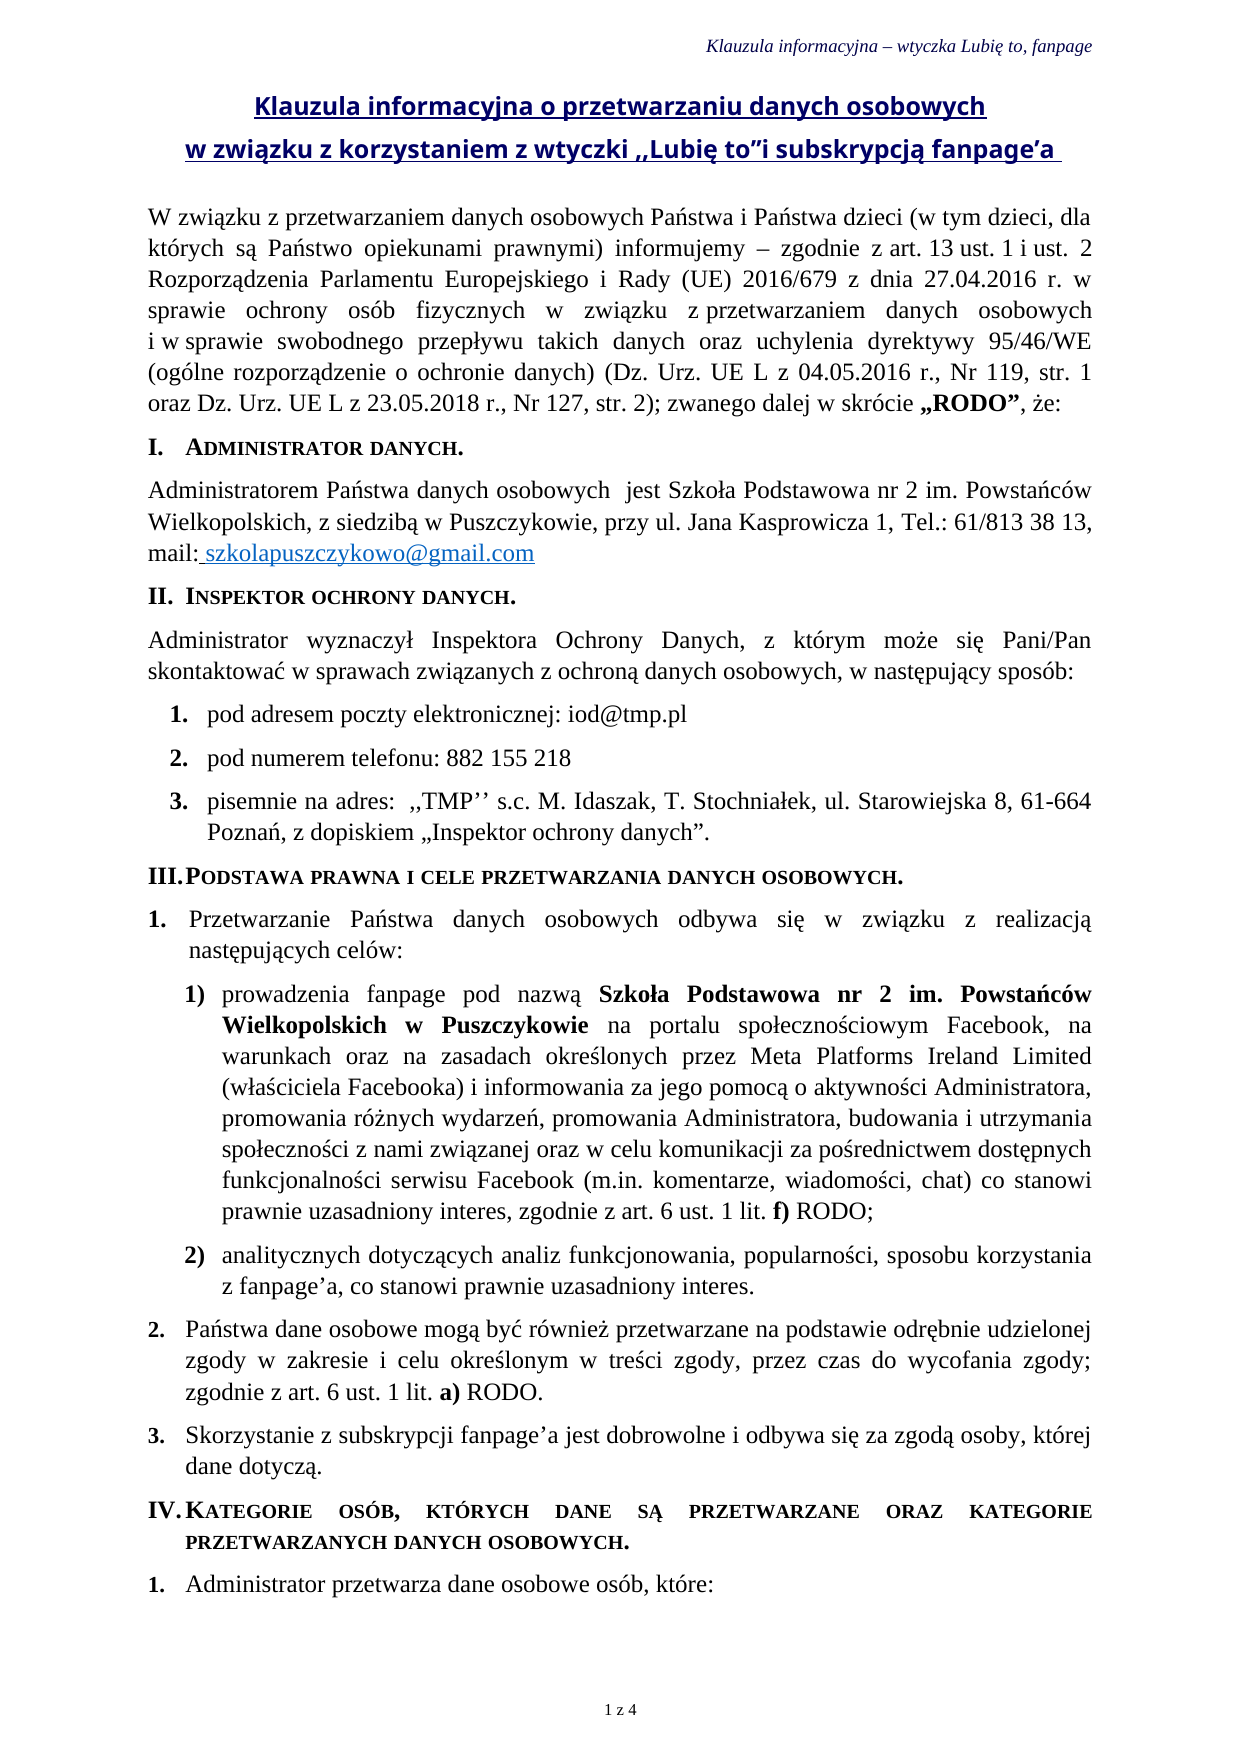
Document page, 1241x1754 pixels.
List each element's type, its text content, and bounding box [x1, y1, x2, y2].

text W związku z przetwarzaniem danych osobowych Państwa i Państwa dzieci (w tym dzieci, dla których są Państwo opiekunami prawnymi) informujemy – zgodnie z art. 13 ust. 1 i ust. 2 Rozporządzenia Parlamentu Europejskiego i Rady (UE) 2016/679 z dnia 27.04.2016 r. w sprawie ochrony osób fizycznych w związku z przetwarzaniem danych osobowych i w sprawie swobodnego przepływu takich danych oraz uchylenia dyrektywy 95/46/WE (ogólne rozporządzenie o ochronie danych) (Dz. Urz. UE L z 04.05.2016 r., Nr 119, str. 1 oraz Dz. Urz. UE L z 23.05.2018 r., Nr 127, str. 2); zwanego dalej w skrócie „RODO”, że: [148, 202, 1092, 417]
list Administrator przetwarza dane osobowe osób, które: [148, 1569, 1092, 1598]
list pod numerem telefonu: 882 155 218 [169, 743, 1092, 772]
text w związku z korzystaniem z wtyczki ,,Lubię to’’i subskrypcją fanpage’a [148, 132, 1092, 166]
text Podstawa prawna i cele przetwarzania danych osobowych. [148, 861, 1092, 890]
list Przetwarzanie Państwa danych osobowych odbywa się w związku z realizacją następujących celów: [148, 904, 1092, 964]
text Administrator danych. [148, 432, 1092, 461]
list Państwa dane osobowe mogą być również przetwarzane na podstawie odrębnie udzielonej zgody w zakresie i celu określonym w treści zgody, przez czas do wycofania zgody; zgodnie z art. 6 ust. 1 lit. a) RODO. [148, 1314, 1092, 1405]
text Administrator wyznaczył Inspektora Ochrony Danych, z którym może się Pani/Pan skontaktować w sprawach związanych z ochroną danych osobowych, w następujący sposób: [148, 625, 1092, 684]
list Skorzystanie z subskrypcji fanpage’a jest dobrowolne i odbywa się za zgodą osoby, której dane dotyczą. [148, 1420, 1092, 1480]
list pisemnie na adres: ,,TMP’’ s.c. M. Idaszak, T. Stochniałek, ul. Starowiejska 8, 61-664 Poznań, z dopiskiem „Inspektor ochrony danych”. [169, 786, 1092, 846]
text Klauzula informacyjna o przetwarzaniu danych osobowych [148, 89, 1092, 123]
list prowadzenia fanpage pod nazwą Szkoła Podstawowa nr 2 im. Powstańców Wielkopolskich w Puszczykowie na portalu społecznościowym Facebook, na warunkach oraz na zasadach określonych przez Meta Platforms Ireland Limited (właściciela Facebooka) i informowania za jego pomocą o aktywności Administratora, promowania różnych wydarzeń, promowania Administratora, budowania i utrzymania społeczności z nami związanej oraz w celu komunikacji za pośrednictwem dostępnych funkcjonalności serwisu Facebook (m.in. komentarze, wiadomości, chat) co stanowi prawnie uzasadniony interes, zgodnie z art. 6 ust. 1 lit. f) RODO; [184, 979, 1092, 1225]
text Inspektor ochrony danych. [148, 581, 1092, 610]
list pod adresem poczty elektronicznej: iod@tmp.pl [169, 699, 1092, 728]
text Kategorie osób, których dane są przetwarzane oraz kategorie przetwarzanych danych osobowych. [148, 1495, 1092, 1554]
list analitycznych dotyczących analiz funkcjonowania, popularności, sposobu korzystania z fanpage’a, co stanowi prawnie uzasadniony interes. [184, 1240, 1092, 1300]
text Administratorem Państwa danych osobowych jest Szkoła Podstawowa nr 2 im. Powstańców Wielkopolskich, z siedzibą w Puszczykowie, przy ul. Jana Kasprowicza 1, Tel.: 61/813 38 13, mail: szkolapuszczykowo@gmail.com [148, 476, 1092, 566]
